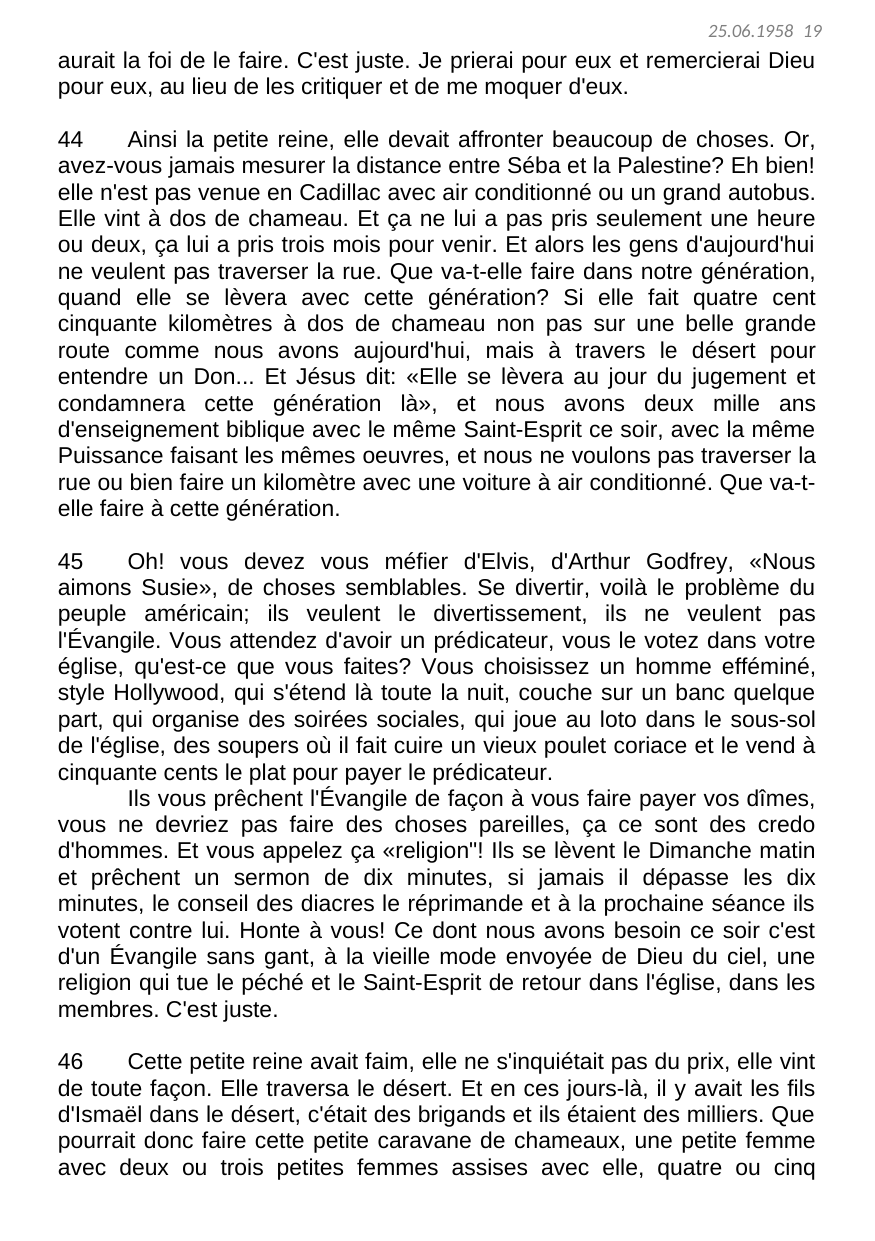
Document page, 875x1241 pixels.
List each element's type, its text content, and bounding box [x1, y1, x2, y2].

text 44 Ainsi la petite reine, elle devait affronter beaucoup de choses. Or, avez-vous jamais mesurer la distance entre Séba et la Palestine? Eh bien! elle n'est pas venue en Cadillac avec air conditionné ou un grand autobus. Elle vint à dos de chameau. Et ça ne lui a pas pris seulement une heure ou deux, ça lui a pris trois mois pour venir. Et alors les gens d'aujourd'hui ne veulent pas traverser la rue. Que va-t-elle faire dans notre génération, quand elle se lèvera avec cette génération? Si elle fait quatre cent cinquante kilomètres à dos de chameau non pas sur une belle grande route comme nous avons aujourd'hui, mais à travers le désert pour entendre un Don... Et Jésus dit: «Elle se lèvera au jour du jugement et condamnera cette génération là», et nous avons deux mille ans d'enseignement biblique avec le même Saint-Esprit ce soir, avec la même Puissance faisant les mêmes oeuvres, et nous ne voulons pas traverser la rue ou bien faire un kilomètre avec une voiture à air conditionné. Que va-t-elle faire à cette génération. [58, 126, 816, 521]
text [58, 1048, 816, 1180]
text Ils vous prêchent l'Évangile de façon à vous faire payer vos dîmes, vous ne devriez pas faire des choses pareilles, ça ce sont des credo d'hommes. Et vous appelez ça «religion"! Ils se lèvent le Dimanche matin et prêchent un sermon de dix minutes, si jamais il dépasse les dix minutes, le conseil des diacres le réprimande et à la prochaine séance ils votent contre lui. Honte à vous! Ce dont nous avons besoin ce soir c'est d'un Évangile sans gant, à la vieille mode envoyée de Dieu du ciel, une religion qui tue le péché et le Saint-Esprit de retour dans l'église, dans les membres. C'est juste. [58, 785, 816, 1022]
text 45 Oh! vous devez vous méfier d'Elvis, d'Arthur Godfrey, «Nous aimons Susie», de choses semblables. Se divertir, voilà le problème du peuple américain; ils veulent le divertissement, ils ne veulent pas l'Évangile. Vous attendez d'avoir un prédicateur, vous le votez dans votre église, qu'est-ce que vous faites? Vous choisissez un homme efféminé, style Hollywood, qui s'étend là toute la nuit, couche sur un banc quelque part, qui organise des soirées sociales, qui joue au loto dans le sous-sol de l'église, des soupers où il fait cuire un vieux poulet coriace et le vend à cinquante cents le plat pour payer le prédicateur. [58, 548, 816, 785]
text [58, 47, 816, 99]
